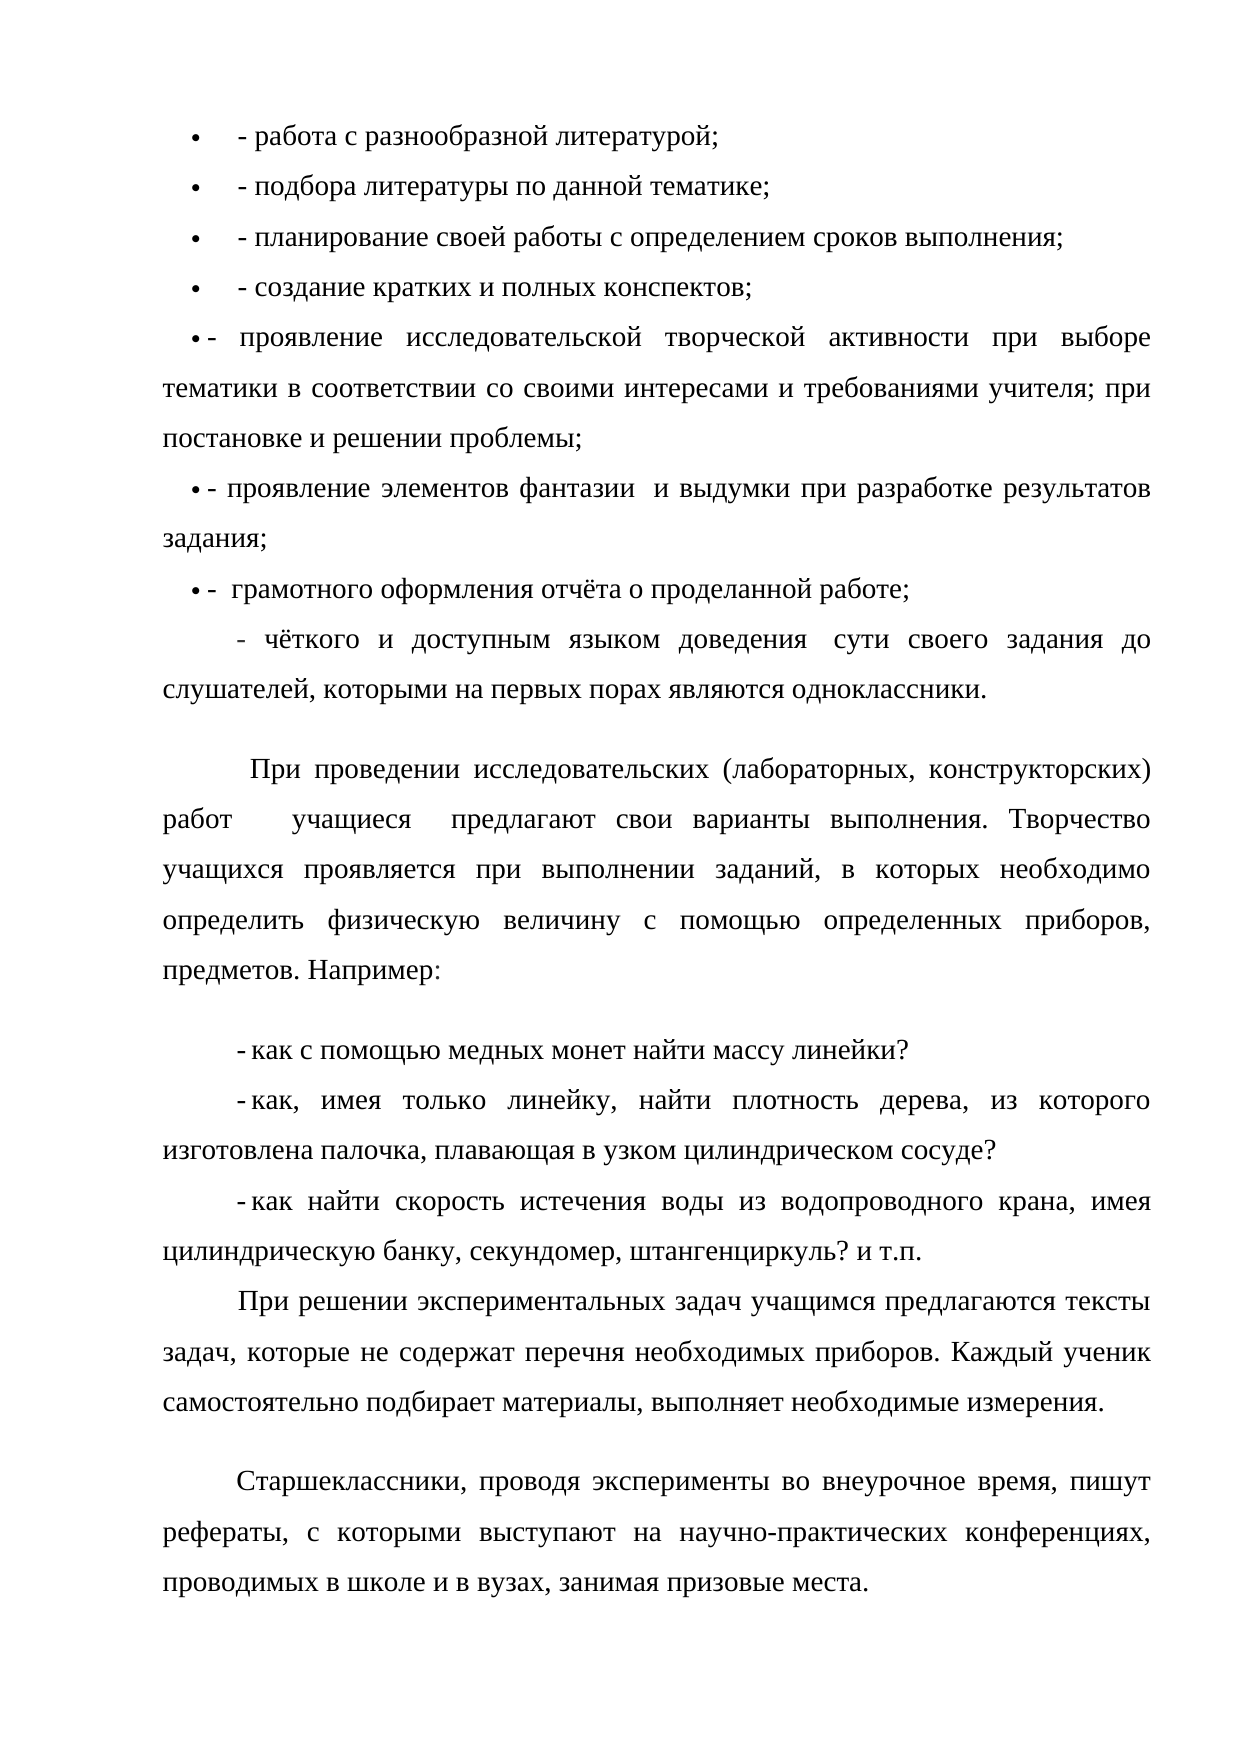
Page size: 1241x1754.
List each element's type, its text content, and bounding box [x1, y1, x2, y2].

list как найти скорость истечения воды из водопроводного крана, имея цилиндрическую банку, секундомер, штангенциркуль? и т.п. [162, 1183, 1152, 1267]
text При решении экспериментальных задач учащимся предлагаются тексты задач, которые не содержат перечня необходимых приборов. Каждый ученик самостоятельно подбирает материалы, выполняет необходимые измерения. [162, 1283, 1152, 1417]
text При проведении исследовательских (лабораторных, конструкторских) работ учащиеся предлагают свои варианты выполнения. Творчество учащихся проявляется при выполнении заданий, в которых необходимо определить физическую величину с помощью определенных приборов, предметов. Например: [162, 751, 1152, 986]
list - проявление элементов фантазии и выдумки при разработке результатов задания; [162, 470, 1152, 554]
list как, имея только линейку, найти плотность дерева, из которого изготовлена палочка, плавающая в узком цилиндрическом сосуде? [162, 1082, 1152, 1166]
list как с помощью медных монет найти массу линейки? [162, 1032, 1152, 1065]
list - планирование своей работы с определением сроков выполнения; [162, 219, 1152, 252]
text - чёткого и доступным языком доведения сути своего задания до слушателей, которыми на первых порах являются одноклассники. [162, 621, 1152, 705]
list - создание кратких и полных конспектов; [162, 269, 1152, 303]
list - проявление исследовательской творческой активности при выборе тематики в соответствии со своими интересами и требованиями учителя; при постановке и решении проблемы; [162, 319, 1152, 453]
text Старшеклассники, проводя эксперименты во внеурочное время, пишут рефераты, с которыми выступают на научно-практических конференциях, проводимых в школе и в вузах, занимая призовые места. [162, 1463, 1152, 1598]
list - подбора литературы по данной тематике; [162, 168, 1152, 202]
list - грамотного оформления отчёта о проделанной работе; [162, 571, 1152, 604]
list - работа с разнообразной литературой; [162, 118, 1152, 152]
